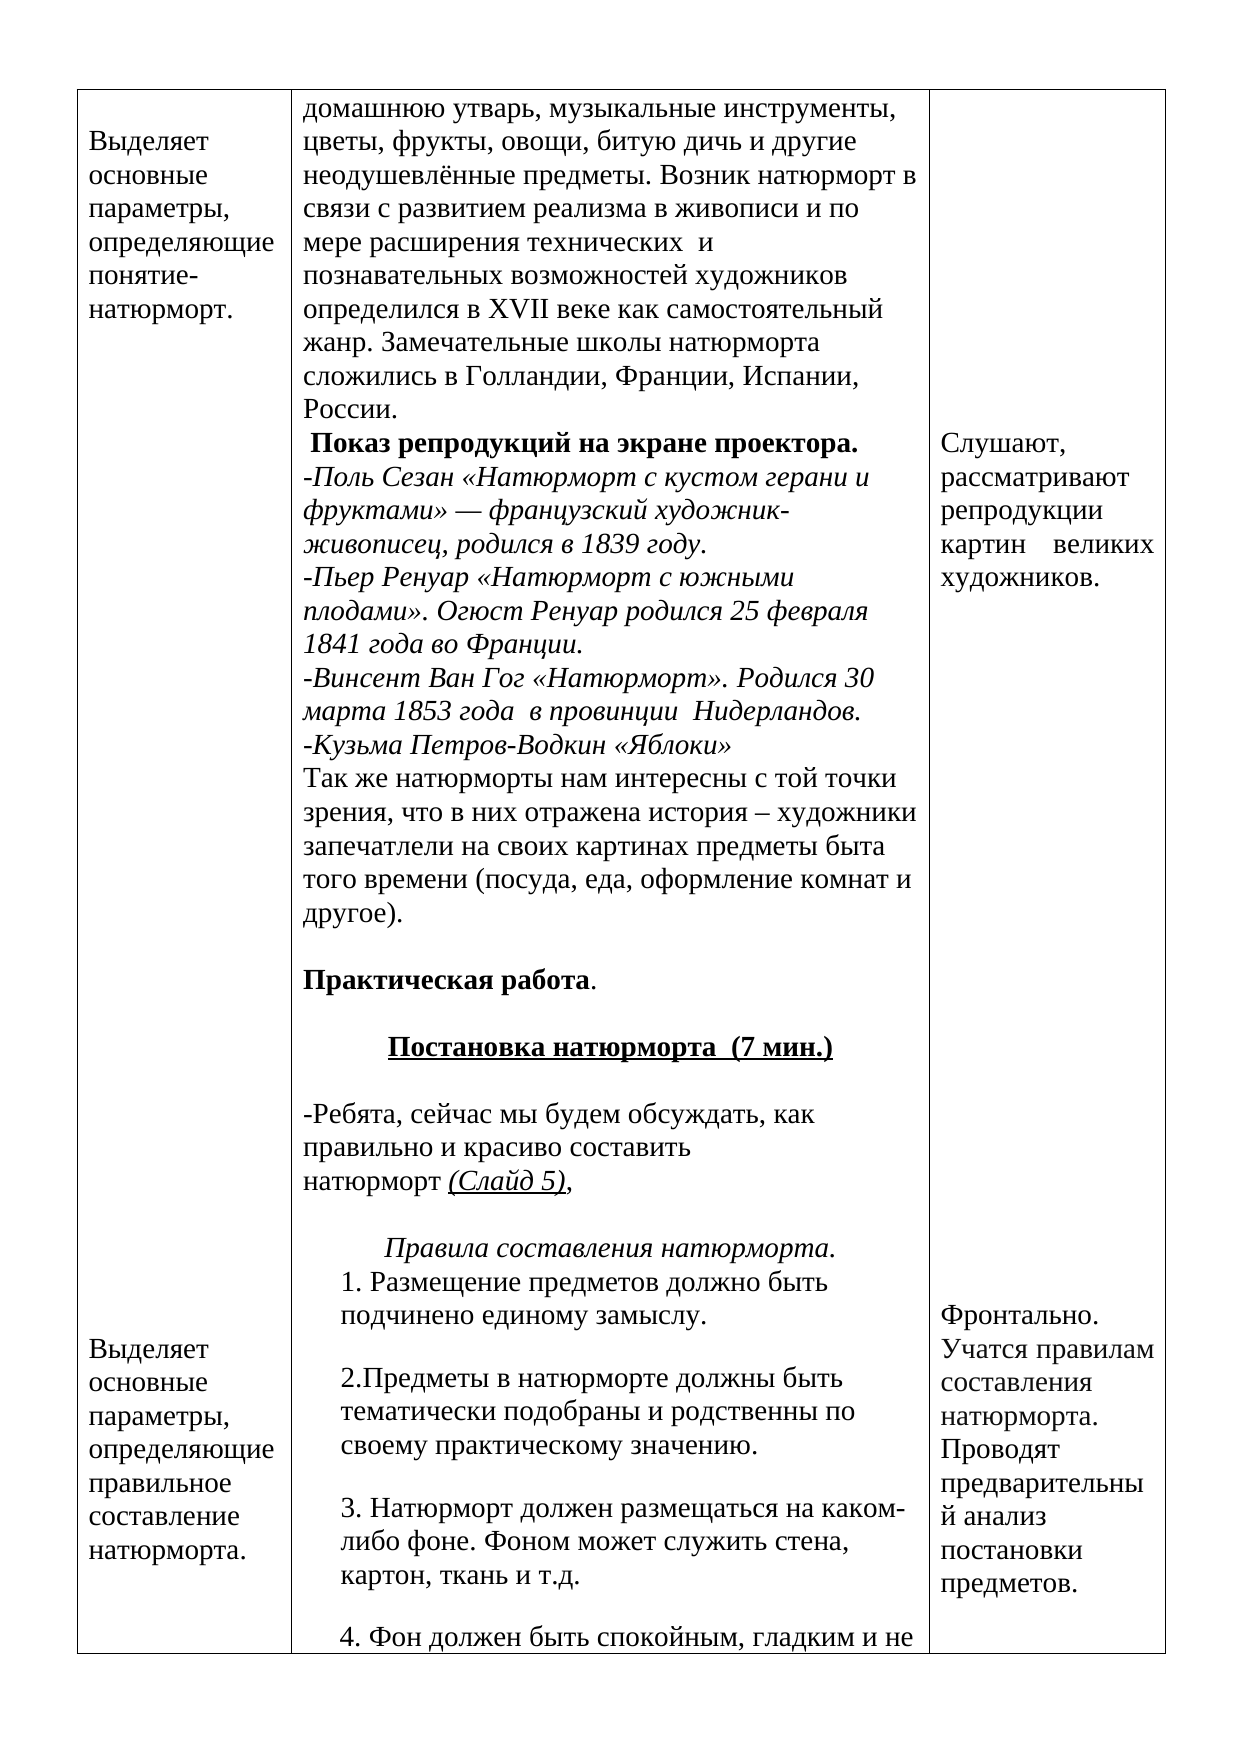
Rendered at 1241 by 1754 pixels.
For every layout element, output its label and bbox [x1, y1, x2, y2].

table_header [78, 90, 291, 1653]
table_header [930, 90, 1165, 1653]
table_header [292, 90, 929, 1653]
